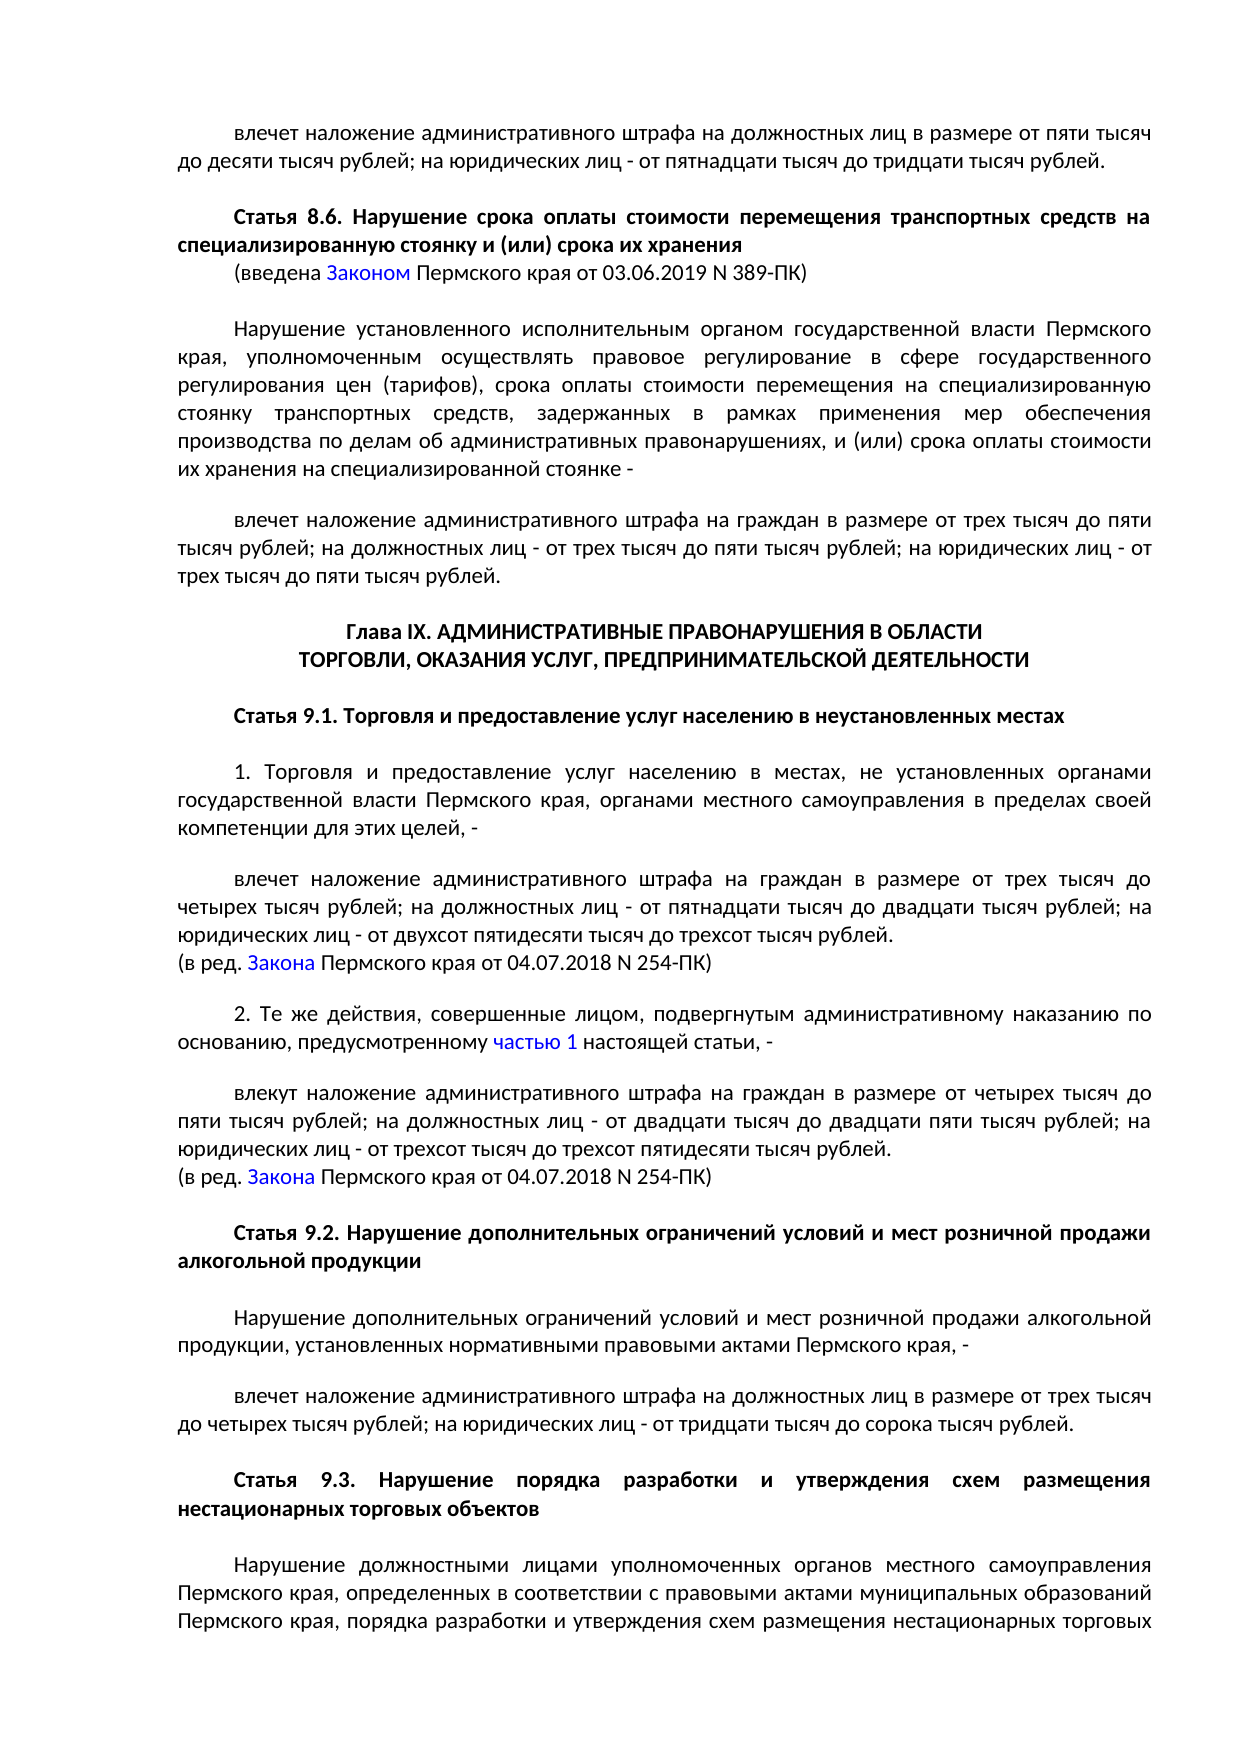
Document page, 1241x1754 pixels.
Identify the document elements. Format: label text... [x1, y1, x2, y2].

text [177, 1550, 1152, 1634]
title ТОРГОВЛИ, ОКАЗАНИЯ УСЛУГ, ПРЕДПРИНИМАТЕЛЬСКОЙ ДЕЯТЕЛЬНОСТИ [177, 645, 1152, 673]
title Статья 9.3. Нарушение порядка разработки и утверждения схем размещения нестационарных торговых объектов [177, 1466, 1152, 1522]
text (в ред. Закона Пермского края от 04.07.2018 N 254-ПК) [177, 948, 1152, 977]
text Нарушение дополнительных ограничений условий и мест розничной продажи алкогольной продукции, установленных нормативными правовыми актами Пермского края, - [177, 1303, 1152, 1359]
title Статья 9.1. Торговля и предоставление услуг населению в неустановленных местах [177, 701, 1152, 729]
text 2. Те же действия, совершенные лицом, подвергнутым административному наказанию по основанию, предусмотренному частью 1 настоящей статьи, - [177, 999, 1152, 1056]
text (введена Законом Пермского края от 03.06.2019 N 389-ПК) [177, 258, 1152, 286]
text влечет наложение административного штрафа на должностных лиц в размере от пяти тысяч до десяти тысяч рублей; на юридических лиц - от пятнадцати тысяч до тридцати тысяч рублей. [177, 118, 1152, 174]
title Глава IX. АДМИНИСТРАТИВНЫЕ ПРАВОНАРУШЕНИЯ В ОБЛАСТИ [177, 617, 1152, 645]
title Статья 9.2. Нарушение дополнительных ограничений условий и мест розничной продажи алкогольной продукции [177, 1218, 1152, 1274]
title Статья 8.6. Нарушение срока оплаты стоимости перемещения транспортных средств на специализированную стоянку и (или) срока их хранения [177, 202, 1152, 258]
text влекут наложение административного штрафа на граждан в размере от четырех тысяч до пяти тысяч рублей; на должностных лиц - от двадцати тысяч до двадцати пяти тысяч рублей; на юридических лиц - от трехсот тысяч до трехсот пятидесяти тысяч рублей. [177, 1078, 1152, 1162]
text влечет наложение административного штрафа на граждан в размере от трех тысяч до пяти тысяч рублей; на должностных лиц - от трех тысяч до пяти тысяч рублей; на юридических лиц - от трех тысяч до пяти тысяч рублей. [177, 505, 1152, 589]
text Нарушение установленного исполнительным органом государственной власти Пермского края, уполномоченным осуществлять правовое регулирование в сфере государственного регулирования цен (тарифов), срока оплаты стоимости перемещения на специализированную стоянку транспортных средств, задержанных в рамках применения мер обеспечения производства по делам об административных правонарушениях, и (или) срока оплаты стоимости их хранения на специализированной стоянке - [177, 314, 1152, 482]
text влечет наложение административного штрафа на должностных лиц в размере от трех тысяч до четырех тысяч рублей; на юридических лиц - от тридцати тысяч до сорока тысяч рублей. [177, 1382, 1152, 1438]
text влечет наложение административного штрафа на граждан в размере от трех тысяч до четырех тысяч рублей; на должностных лиц - от пятнадцати тысяч до двадцати тысяч рублей; на юридических лиц - от двухсот пятидесяти тысяч до трехсот тысяч рублей. [177, 864, 1152, 948]
text 1. Торговля и предоставление услуг населению в местах, не установленных органами государственной власти Пермского края, органами местного самоуправления в пределах своей компетенции для этих целей, - [177, 757, 1152, 842]
text (в ред. Закона Пермского края от 04.07.2018 N 254-ПК) [177, 1162, 1152, 1191]
